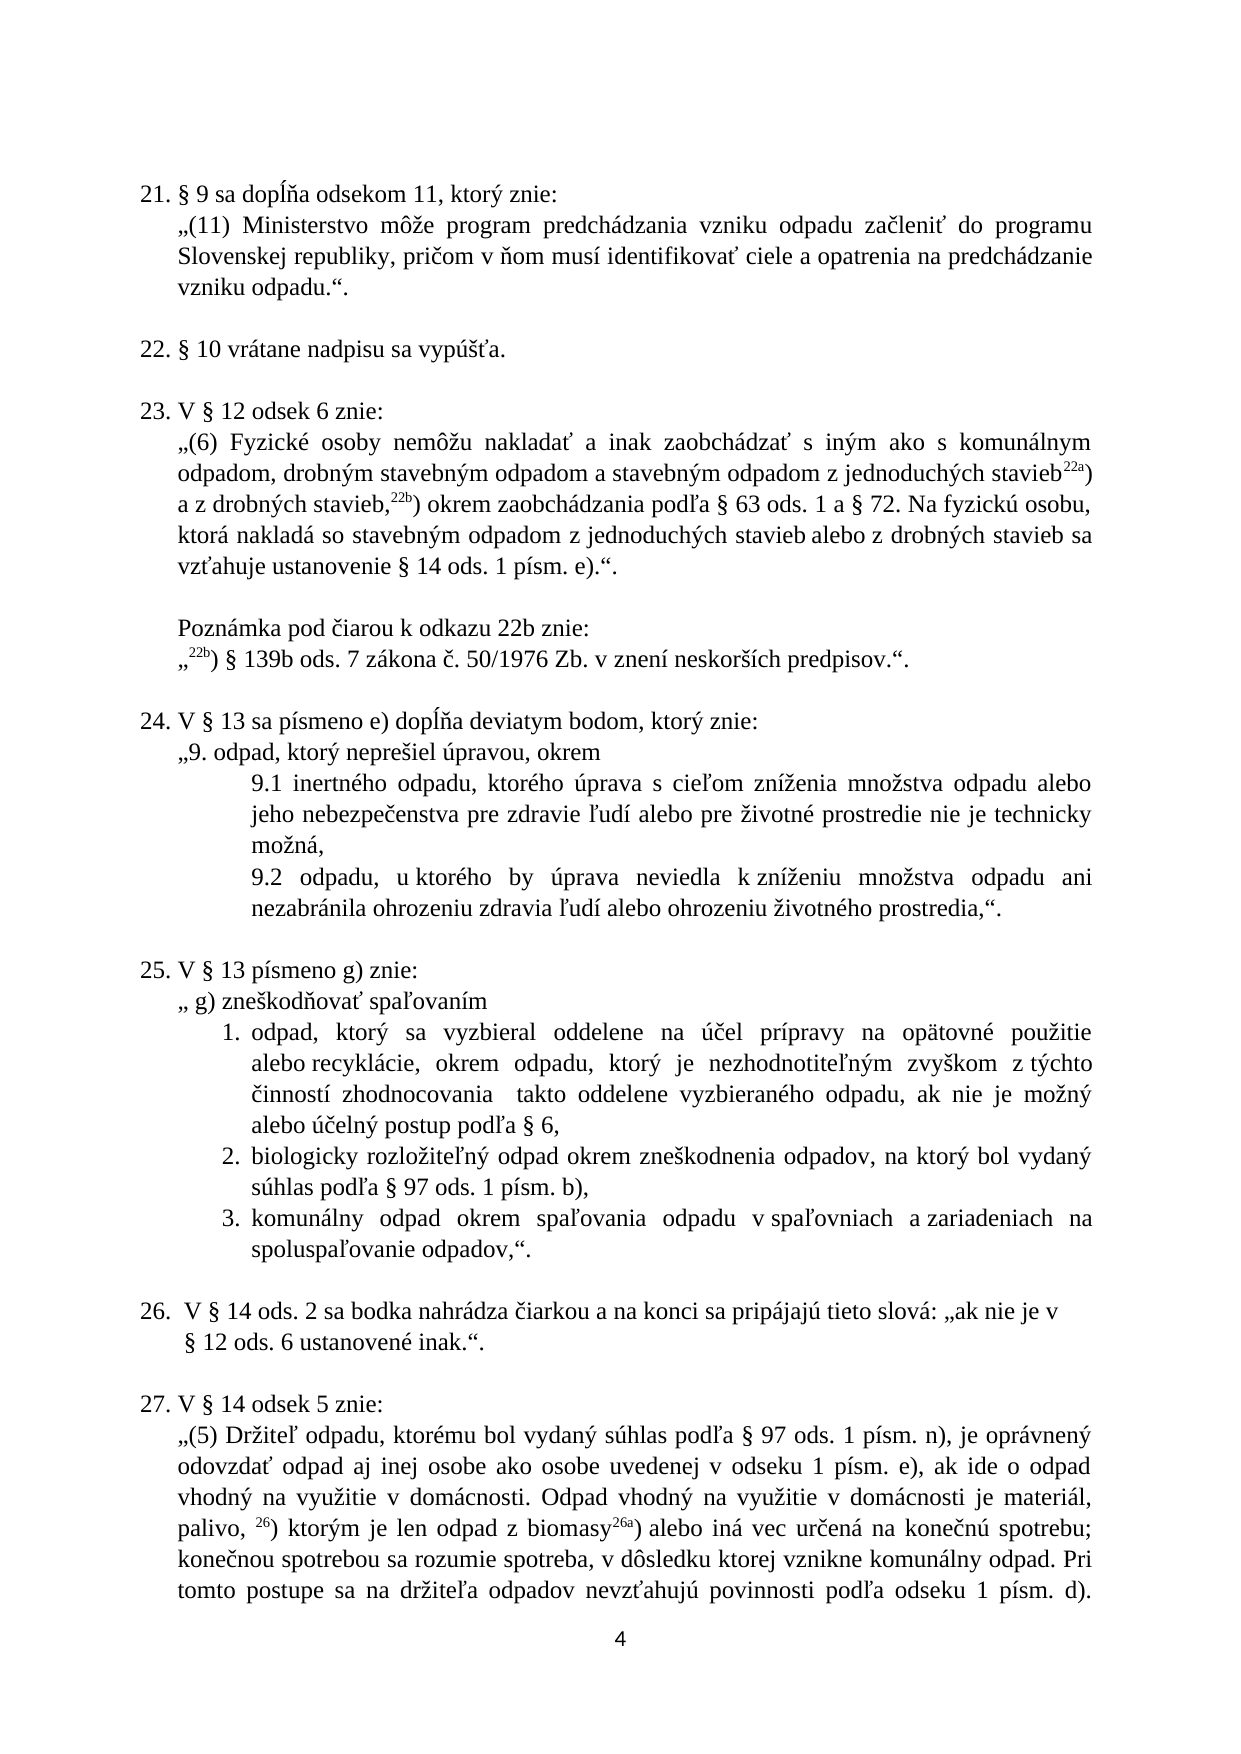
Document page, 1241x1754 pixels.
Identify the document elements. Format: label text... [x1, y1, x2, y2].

list „9. odpad, ktorý neprešiel úpravou, okrem [177, 737, 1093, 766]
list § 10 vrátane nadpisu sa vypúšťa. [140, 334, 1093, 363]
list „ g) zneškodňovať spaľovaním [177, 986, 1093, 1014]
list V § 13 písmeno g) znie: [140, 955, 1093, 983]
list Poznámka pod čiarou k odkazu 22b znie: [177, 613, 1093, 642]
list biologicky rozložiteľný odpad okrem zneškodnenia odpadov, na ktorý bol vydaný súhlas podľa § 97 ods. 1 písm. b), [222, 1141, 1093, 1201]
list 9.1 inertného odpadu, ktorého úprava s cieľom zníženia množstva odpadu alebo jeho nebezpečenstva pre zdravie ľudí alebo pre životné prostredie nie je technicky možná, [251, 768, 1093, 859]
list „22b) § 139b ods. 7 zákona č. 50/1976 Zb. v znení neskorších predpisov.“. [177, 644, 1093, 673]
list odpad, ktorý sa vyzbieral oddelene na účel prípravy na opätovné použitie alebo recyklácie, okrem odpadu, ktorý je nezhodnotiteľným zvyškom z týchto činností zhodnocovania takto oddelene vyzbieraného odpadu, ak nie je možný alebo účelný postup podľa § 6, [222, 1017, 1093, 1139]
list § 12 ods. 6 ustanovené inak.“. [177, 1327, 1093, 1356]
list komunálny odpad okrem spaľovania odpadu v spaľovniach a zariadeniach na spoluspaľovanie odpadov,“. [222, 1203, 1093, 1263]
list V § 14 ods. 2 sa bodka nahrádza čiarkou a na konci sa pripájajú tieto slová: „ak nie je v [140, 1296, 1093, 1325]
list „(6) Fyzické osoby nemôžu nakladať a inak zaobchádzať s iným ako s komunálnym odpadom, drobným stavebným odpadom a stavebným odpadom z jednoduchých stavieb22a) a z drobných stavieb,22b) okrem zaobchádzania podľa § 63 ods. 1 a § 72. Na fyzickú osobu, ktorá nakladá so stavebným odpadom z jednoduchých stavieb alebo z drobných stavieb sa vzťahuje ustanovenie § 14 ods. 1 písm. e).“. [177, 427, 1093, 580]
list V § 12 odsek 6 znie: [140, 396, 1093, 425]
list V § 13 sa písmeno e) dopĺňa deviatym bodom, ktorý znie: [140, 706, 1093, 735]
list V § 14 odsek 5 znie: [140, 1389, 1093, 1418]
list „(11) Ministerstvo môže program predchádzania vzniku odpadu začleniť do programu Slovenskej republiky, pričom v ňom musí identifikovať ciele a opatrenia na predchádzanie vzniku odpadu.“. [177, 210, 1093, 301]
list § 9 sa dopĺňa odsekom 11, ktorý znie: [140, 179, 1093, 207]
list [177, 1420, 1093, 1604]
list 9.2 odpadu, u ktorého by úprava neviedla k zníženiu množstva odpadu ani nezabránila ohrozeniu zdravia ľudí alebo ohrozeniu životného prostredia,“. [251, 862, 1093, 921]
